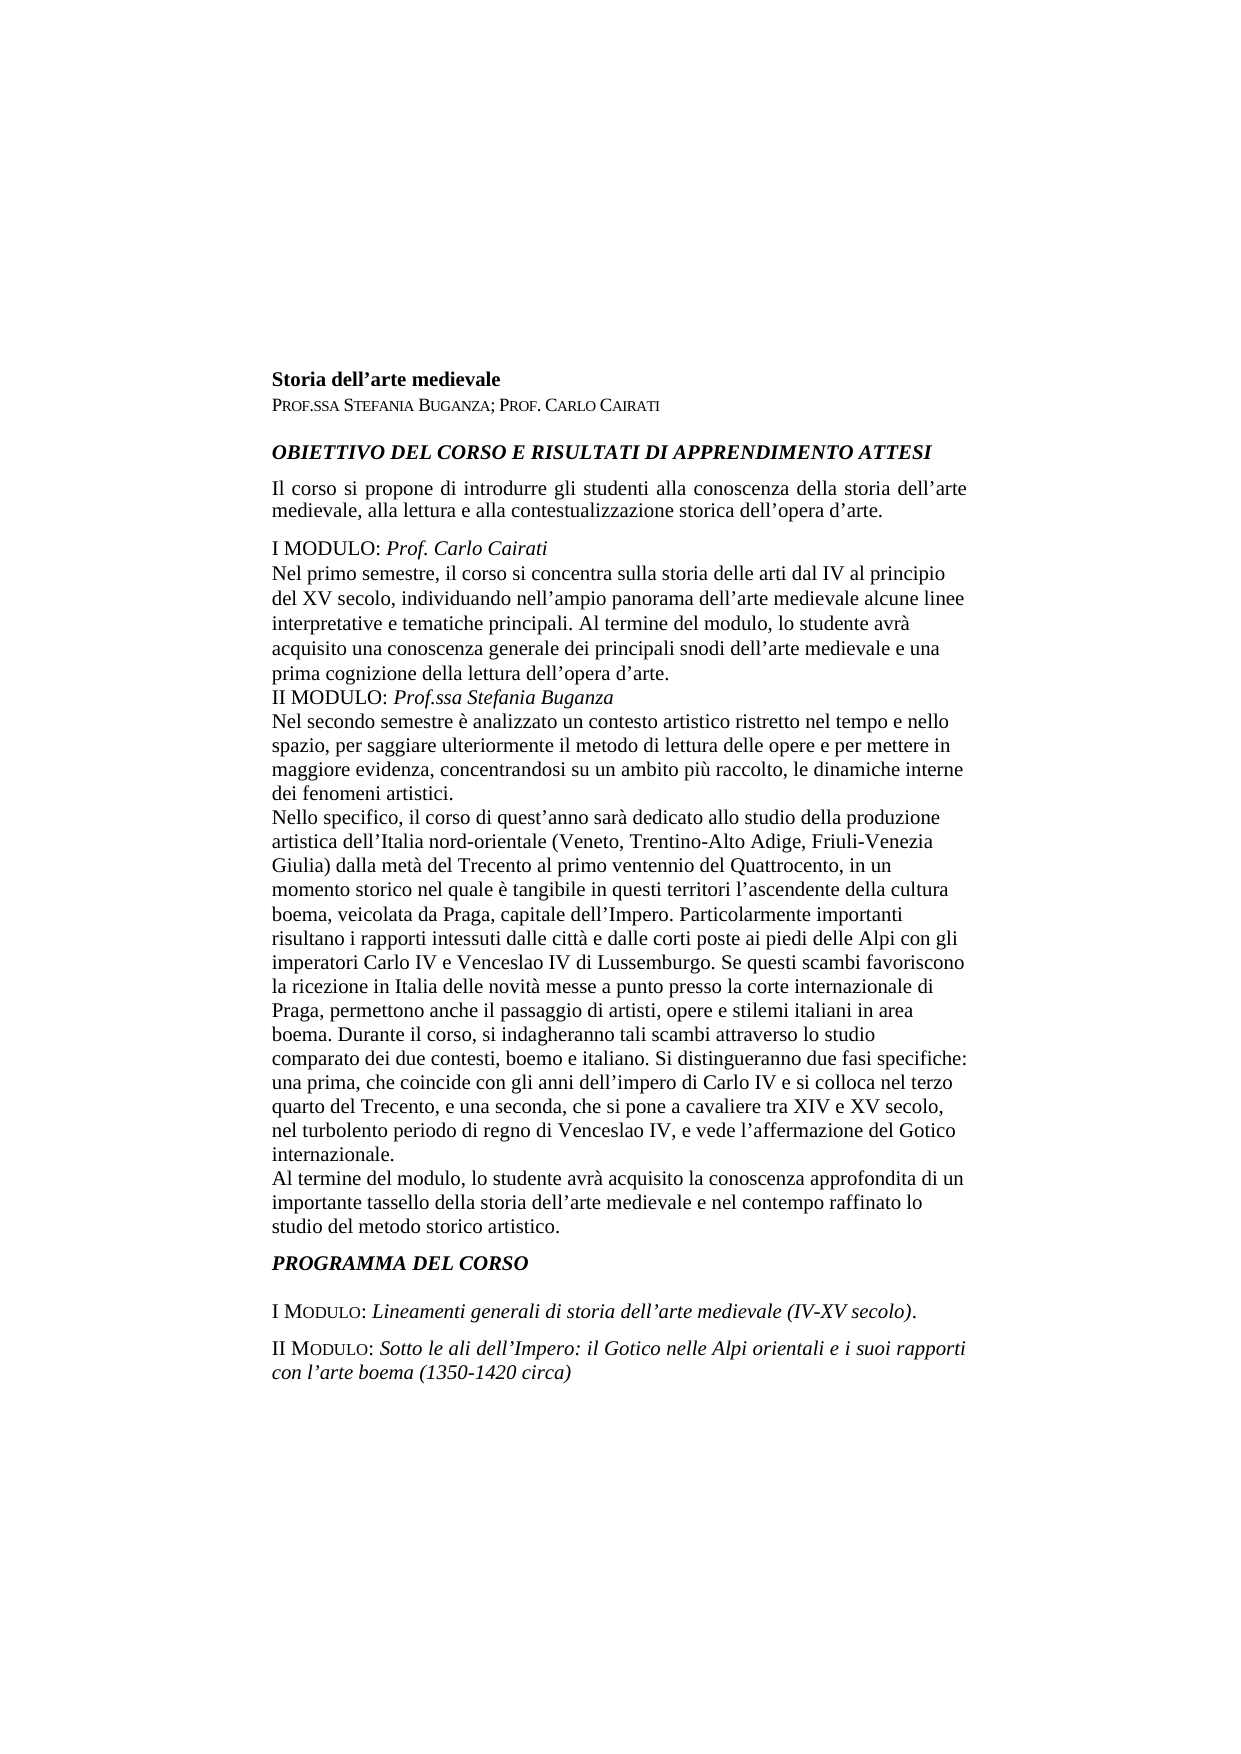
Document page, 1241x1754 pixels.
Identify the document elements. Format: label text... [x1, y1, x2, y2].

text OBIETTIVO DEL CORSO E RISULTATI DI APPRENDIMENTO ATTESI [272, 441, 968, 464]
text II MODULO: Prof.ssa Stefania Buganza Nel secondo semestre è analizzato un contesto artistico ristretto nel tempo e nello spazio, per saggiare ulteriormente il metodo di lettura delle opere e per mettere in maggiore evidenza, concentrandosi su un ambito più raccolto, le dinamiche interne dei fenomeni artistici. Nello specifico, il corso di quest’anno sarà dedicato allo studio della produzione artistica dell’Italia nord-orientale (Veneto, Trentino-Alto Adige, Friuli-Venezia Giulia) dalla metà del Trecento al primo ventennio del Quattrocento, in un momento storico nel quale è tangibile in questi territori l’ascendente della cultura boema, veicolata da Praga, capitale dell’Impero. Particolarmente importanti risultano i rapporti intessuti dalle città e dalle corti poste ai piedi delle Alpi con gli imperatori Carlo IV e Venceslao IV di Lussemburgo. Se questi scambi favoriscono la ricezione in Italia delle novità messe a punto presso la corte internazionale di Praga, permettono anche il passaggio di artisti, opere e stilemi italiani in area boema. Durante il corso, si indagheranno tali scambi attraverso lo studio comparato dei due contesti, boemo e italiano. Si distingueranno due fasi specifiche: una prima, che coincide con gli anni dell’impero di Carlo IV e si colloca nel terzo quarto del Trecento, e una seconda, che si pone a cavaliere tra XIV e XV secolo, nel turbolento periodo di regno di Venceslao IV, e vede l’affermazione del Gotico internazionale. [272, 685, 968, 1166]
subtitle Prof.ssa Stefania Buganza; Prof. Carlo Cairati [272, 391, 968, 416]
text Al termine del modulo, lo studente avrà acquisito la conoscenza approfondita di un importante tassello della storia dell’arte medievale e nel contempo raffinato lo studio del metodo storico artistico. [272, 1166, 968, 1238]
text II Modulo: Sotto le ali dell’Impero: il Gotico nelle Alpi orientali e i suoi rapporti con l’arte boema (1350-1420 circa) [272, 1336, 968, 1384]
text I Modulo: Lineamenti generali di storia dell’arte medievale (IV-XV secolo). [272, 1299, 968, 1323]
text PROGRAMMA DEL CORSO [272, 1251, 968, 1299]
subtitle Storia dell’arte medievale [272, 366, 968, 391]
text Il corso si propone di introdurre gli studenti alla conoscenza della storia dell’arte medievale, alla lettura e alla contestualizzazione storica dell’opera d’arte. [272, 477, 968, 522]
text I MODULO: Prof. Carlo Cairati Nel primo semestre, il corso si concentra sulla storia delle arti dal IV al principio del XV secolo, individuando nell’ampio panorama dell’arte medievale alcune linee interpretative e tematiche principali. Al termine del modulo, lo studente avrà acquisito una conoscenza generale dei principali snodi dell’arte medievale e una prima cognizione della lettura dell’opera d’arte. [272, 535, 968, 685]
